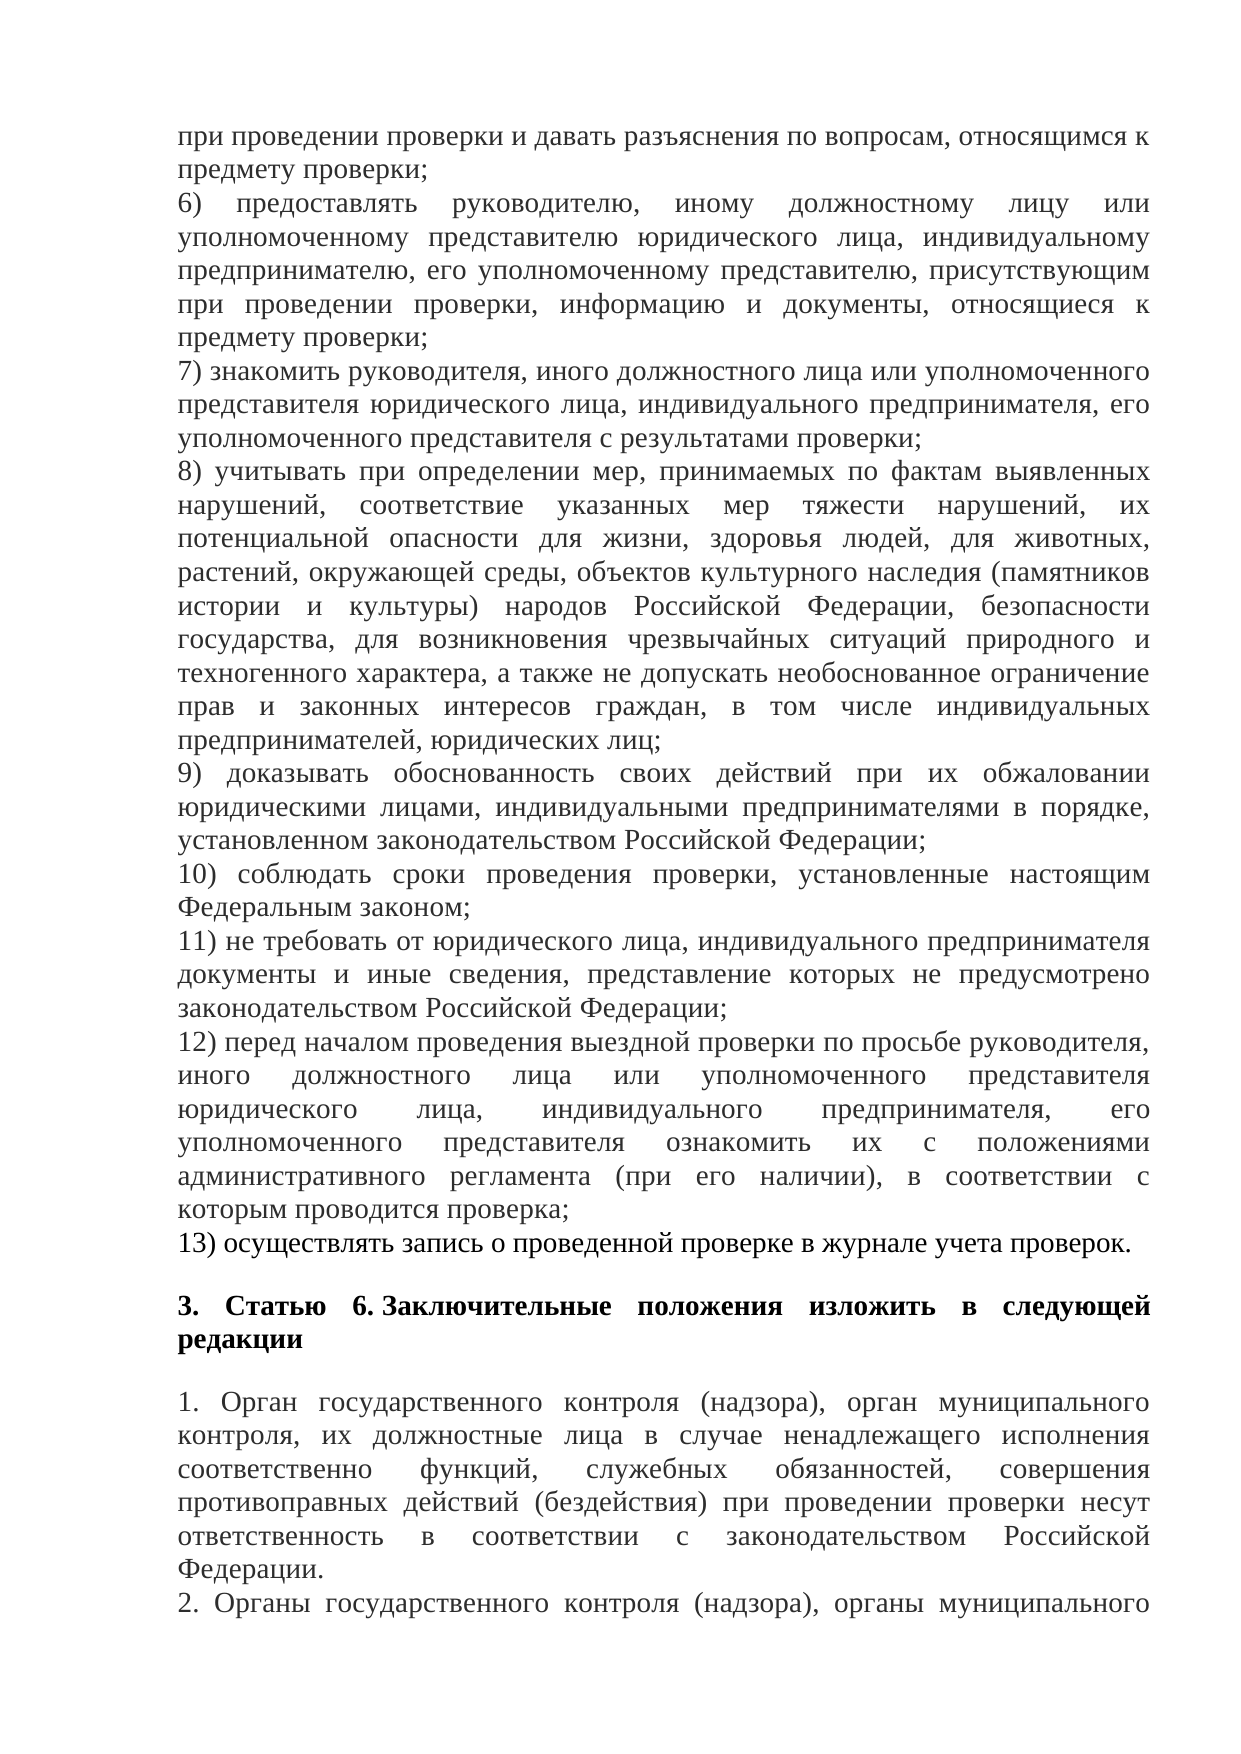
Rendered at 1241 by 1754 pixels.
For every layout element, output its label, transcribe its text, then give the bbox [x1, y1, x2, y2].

text 11) не требовать от юридического лица, индивидуального предпринимателя документы и иные сведения, представление которых не предусмотрено законодательством Российской Федерации; [177, 923, 1152, 1024]
text 6) предоставлять руководителю, иному должностному лицу или уполномоченному представителю юридического лица, индивидуальному предпринимателю, его уполномоченному представителю, присутствующим при проведении проверки, информацию и документы, относящиеся к предмету проверки; [177, 185, 1152, 353]
text 8) учитывать при определении мер, принимаемых по фактам выявленных нарушений, соответствие указанных мер тяжести нарушений, их потенциальной опасности для жизни, здоровья людей, для животных, растений, окружающей среды, объектов культурного наследия (памятников истории и культуры) народов Российской Федерации, безопасности государства, для возникновения чрезвычайных ситуаций природного и техногенного характера, а также не допускать необоснованное ограничение прав и законных интересов граждан, в том числе индивидуальных предпринимателей, юридических лиц; [177, 453, 1152, 755]
text 9) доказывать обоснованность своих действий при их обжаловании юридическими лицами, индивидуальными предпринимателями в порядке, установленном законодательством Российской Федерации; [177, 755, 1152, 856]
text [177, 118, 1152, 185]
text 3. Статью 6. Заключительные положения изложить в следующей редакции [177, 1288, 1152, 1355]
text 12) перед началом проведения выездной проверки по просьбе руководителя, иного должностного лица или уполномоченного представителя юридического лица, индивидуального предпринимателя, его уполномоченного представителя ознакомить их с положениями административного регламента (при его наличии), в соответствии с которым проводится проверка; [177, 1024, 1152, 1225]
text 7) знакомить руководителя, иного должностного лица или уполномоченного представителя юридического лица, индивидуального предпринимателя, его уполномоченного представителя с результатами проверки; [177, 353, 1152, 453]
text 10) соблюдать сроки проведения проверки, установленные настоящим Федеральным законом; [177, 856, 1152, 923]
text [177, 1384, 1152, 1619]
text 13) осуществлять запись о проведенной проверке в журнале учета проверок. [177, 1225, 1152, 1258]
